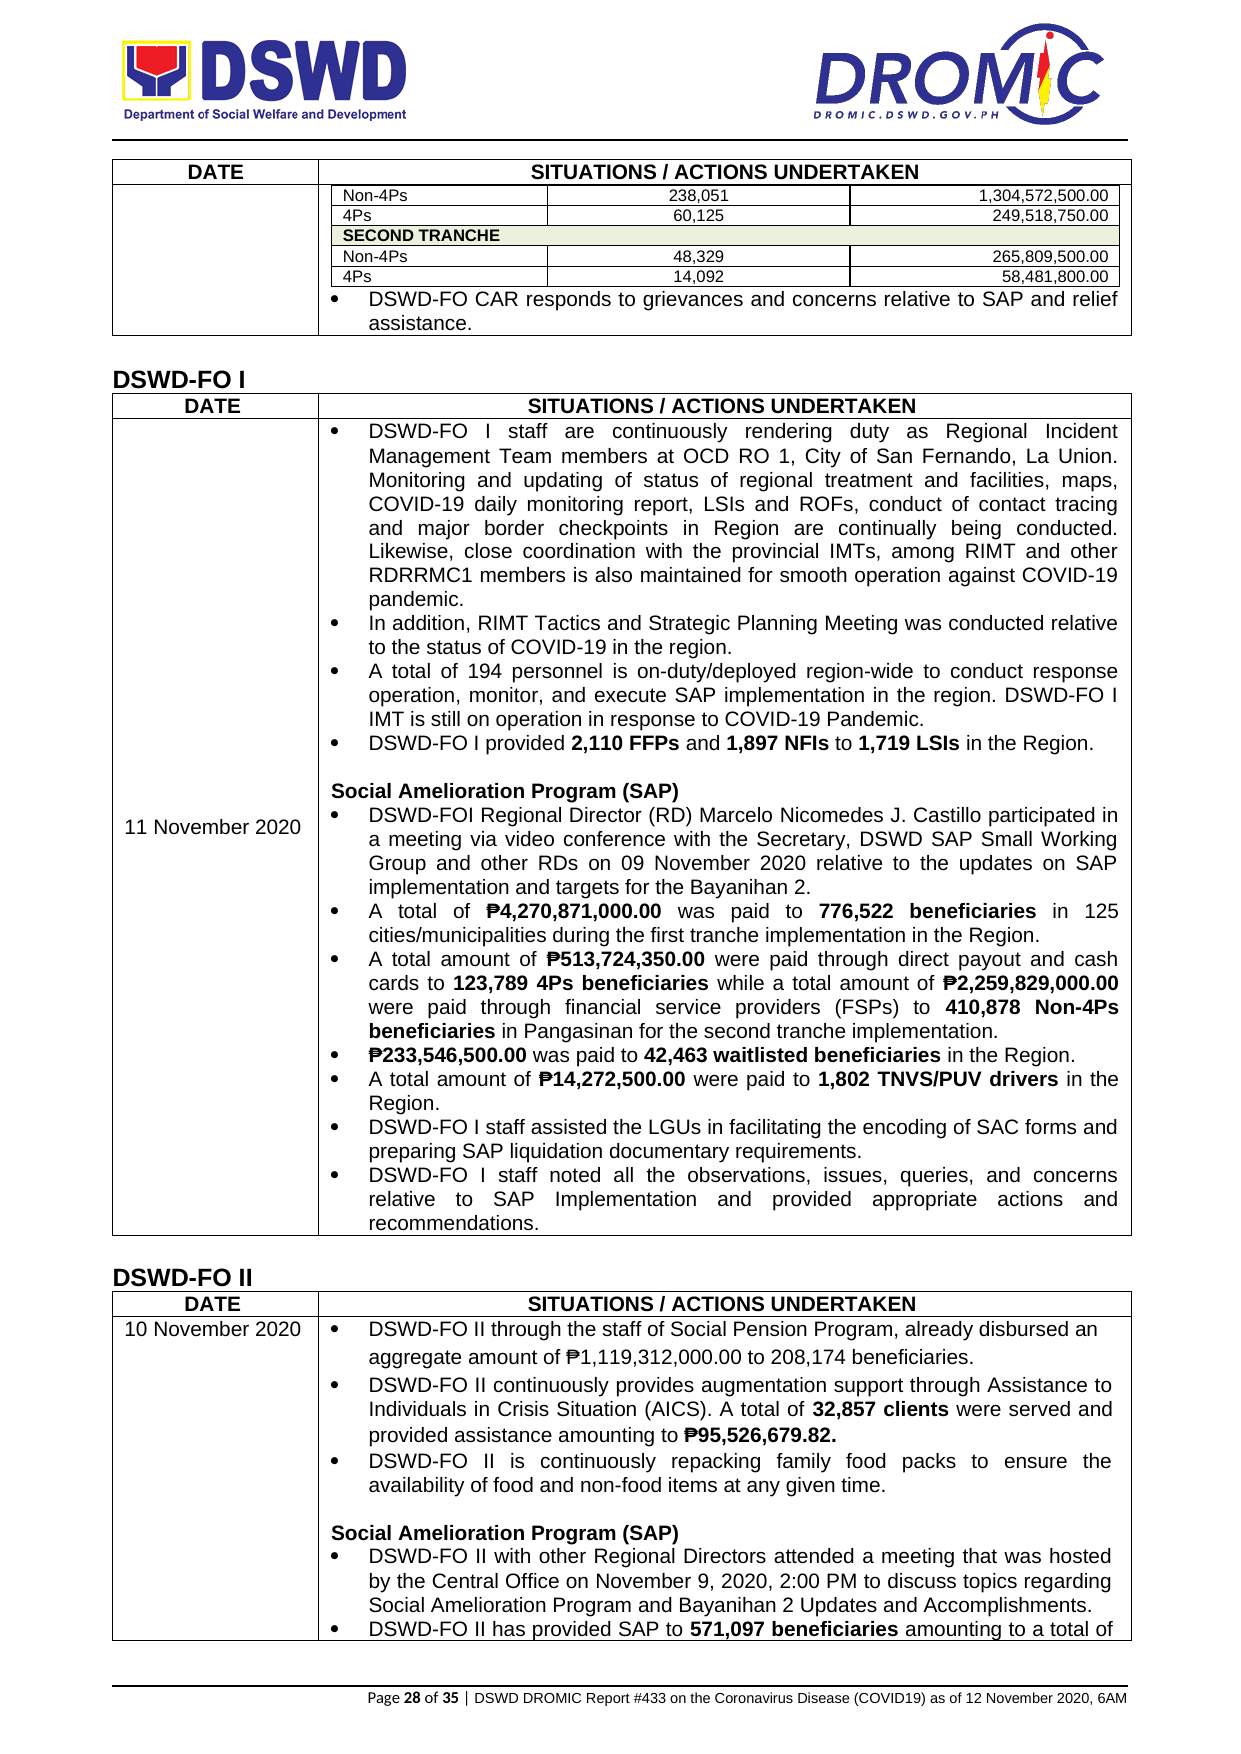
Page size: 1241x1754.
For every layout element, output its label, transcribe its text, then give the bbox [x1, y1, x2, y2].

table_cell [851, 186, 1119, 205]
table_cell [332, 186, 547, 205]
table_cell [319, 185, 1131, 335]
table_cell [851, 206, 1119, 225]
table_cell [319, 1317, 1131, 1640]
picture [112, 37, 416, 125]
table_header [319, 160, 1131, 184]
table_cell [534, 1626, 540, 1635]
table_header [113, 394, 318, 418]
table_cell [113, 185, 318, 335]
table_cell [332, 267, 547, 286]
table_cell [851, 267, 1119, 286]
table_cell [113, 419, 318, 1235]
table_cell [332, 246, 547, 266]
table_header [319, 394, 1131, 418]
picture [781, 23, 1133, 125]
text DSWD-FO I [112, 364, 1122, 393]
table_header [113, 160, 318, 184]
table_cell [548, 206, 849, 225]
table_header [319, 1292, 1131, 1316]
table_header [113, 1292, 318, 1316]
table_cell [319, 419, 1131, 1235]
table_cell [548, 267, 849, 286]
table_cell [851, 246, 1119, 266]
text DSWD-FO II [112, 1262, 1128, 1291]
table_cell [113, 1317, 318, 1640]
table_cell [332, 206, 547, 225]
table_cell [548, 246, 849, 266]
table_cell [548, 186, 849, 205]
